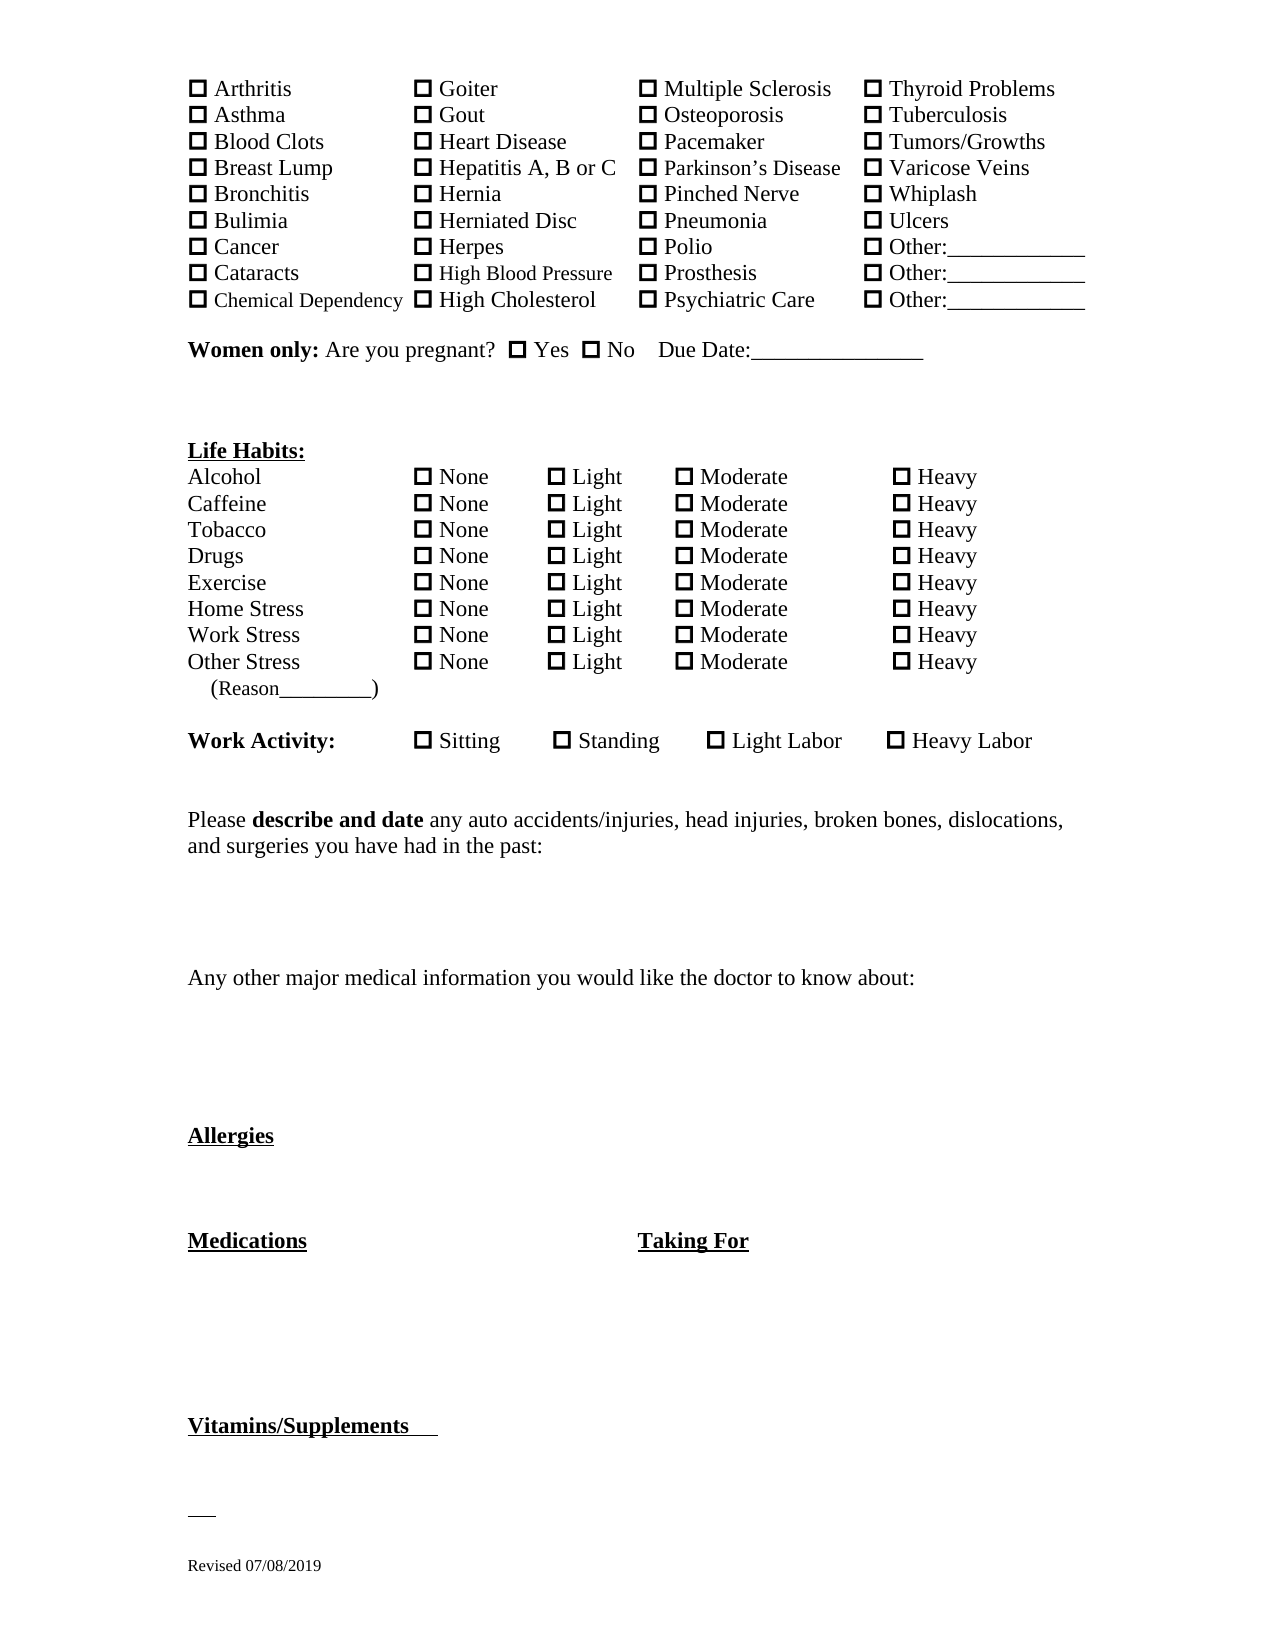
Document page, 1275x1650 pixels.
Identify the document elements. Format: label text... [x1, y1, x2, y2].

text Home Stress None Light Moderate Heavy [187, 595, 1087, 621]
text Life Habits: [187, 437, 1087, 463]
text Any other major medical information you would like the doctor to know about: [187, 964, 1087, 990]
text Arthritis Goiter Multiple Sclerosis Thyroid Problems [187, 75, 1087, 101]
text Bronchitis Hernia Pinched Nerve Whiplash [187, 180, 1087, 207]
text Work Stress None Light Moderate Heavy [187, 621, 1087, 648]
text Please describe and date any auto accidents/injuries, head injuries, broken bones, dislocations, and surgeries you have had in the past: [187, 806, 1087, 858]
text Tobacco None Light Moderate Heavy [187, 516, 1087, 542]
text Caffeine None Light Moderate Heavy [187, 489, 1087, 516]
text Allergies [187, 1122, 1087, 1148]
text (Reason________) [187, 674, 1087, 700]
text Alcohol None Light Moderate Heavy [187, 463, 1087, 489]
text Vitamins/Supplements [187, 1412, 1087, 1438]
text Exercise None Light Moderate Heavy [187, 569, 1087, 595]
text Women only: Are you pregnant? Yes No Due Date:_______________ [187, 336, 1087, 363]
text Cataracts High Blood Pressure Prosthesis Other:____________ [187, 259, 1087, 286]
text Medications Taking For [187, 1227, 1087, 1254]
text Work Activity: Sitting Standing Light Labor Heavy Labor [187, 727, 1087, 753]
text Cancer Herpes Polio Other:____________ [187, 233, 1087, 259]
text Drugs None Light Moderate Heavy [187, 542, 1087, 569]
text Asthma Gout Osteoporosis Tuberculosis [187, 101, 1087, 128]
text Blood Clots Heart Disease Pacemaker Tumors/Growths [187, 128, 1087, 154]
text Breast Lump Hepatitis A, B or C Parkinson’s Disease Varicose Veins [187, 154, 1087, 180]
text Bulimia Herniated Disc Pneumonia Ulcers [187, 207, 1087, 233]
text Other Stress None Light Moderate Heavy [187, 648, 1087, 674]
text Chemical Dependency High Cholesterol Psychiatric Care Other:____________ [187, 286, 1087, 312]
